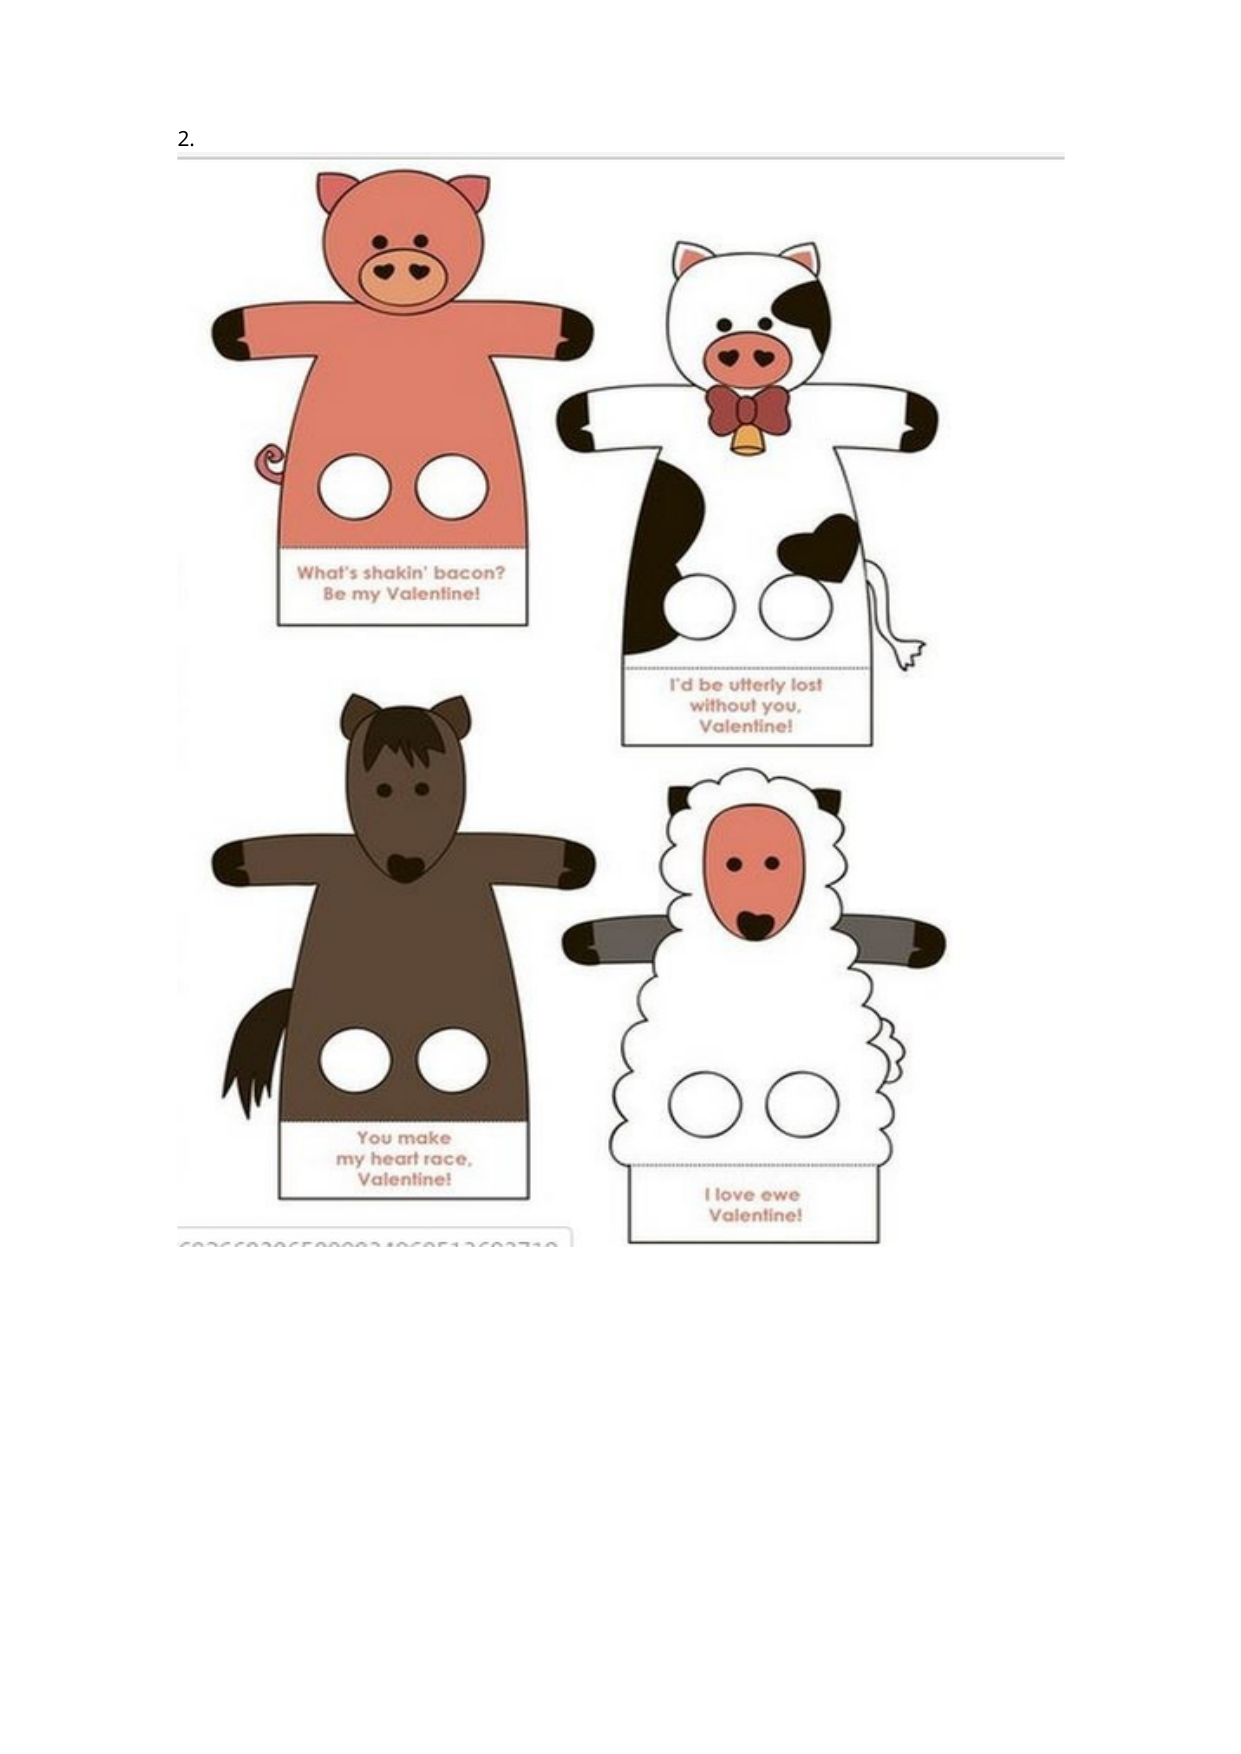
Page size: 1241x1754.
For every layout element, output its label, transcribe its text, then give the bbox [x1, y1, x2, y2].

picture [177, 152, 1065, 1247]
